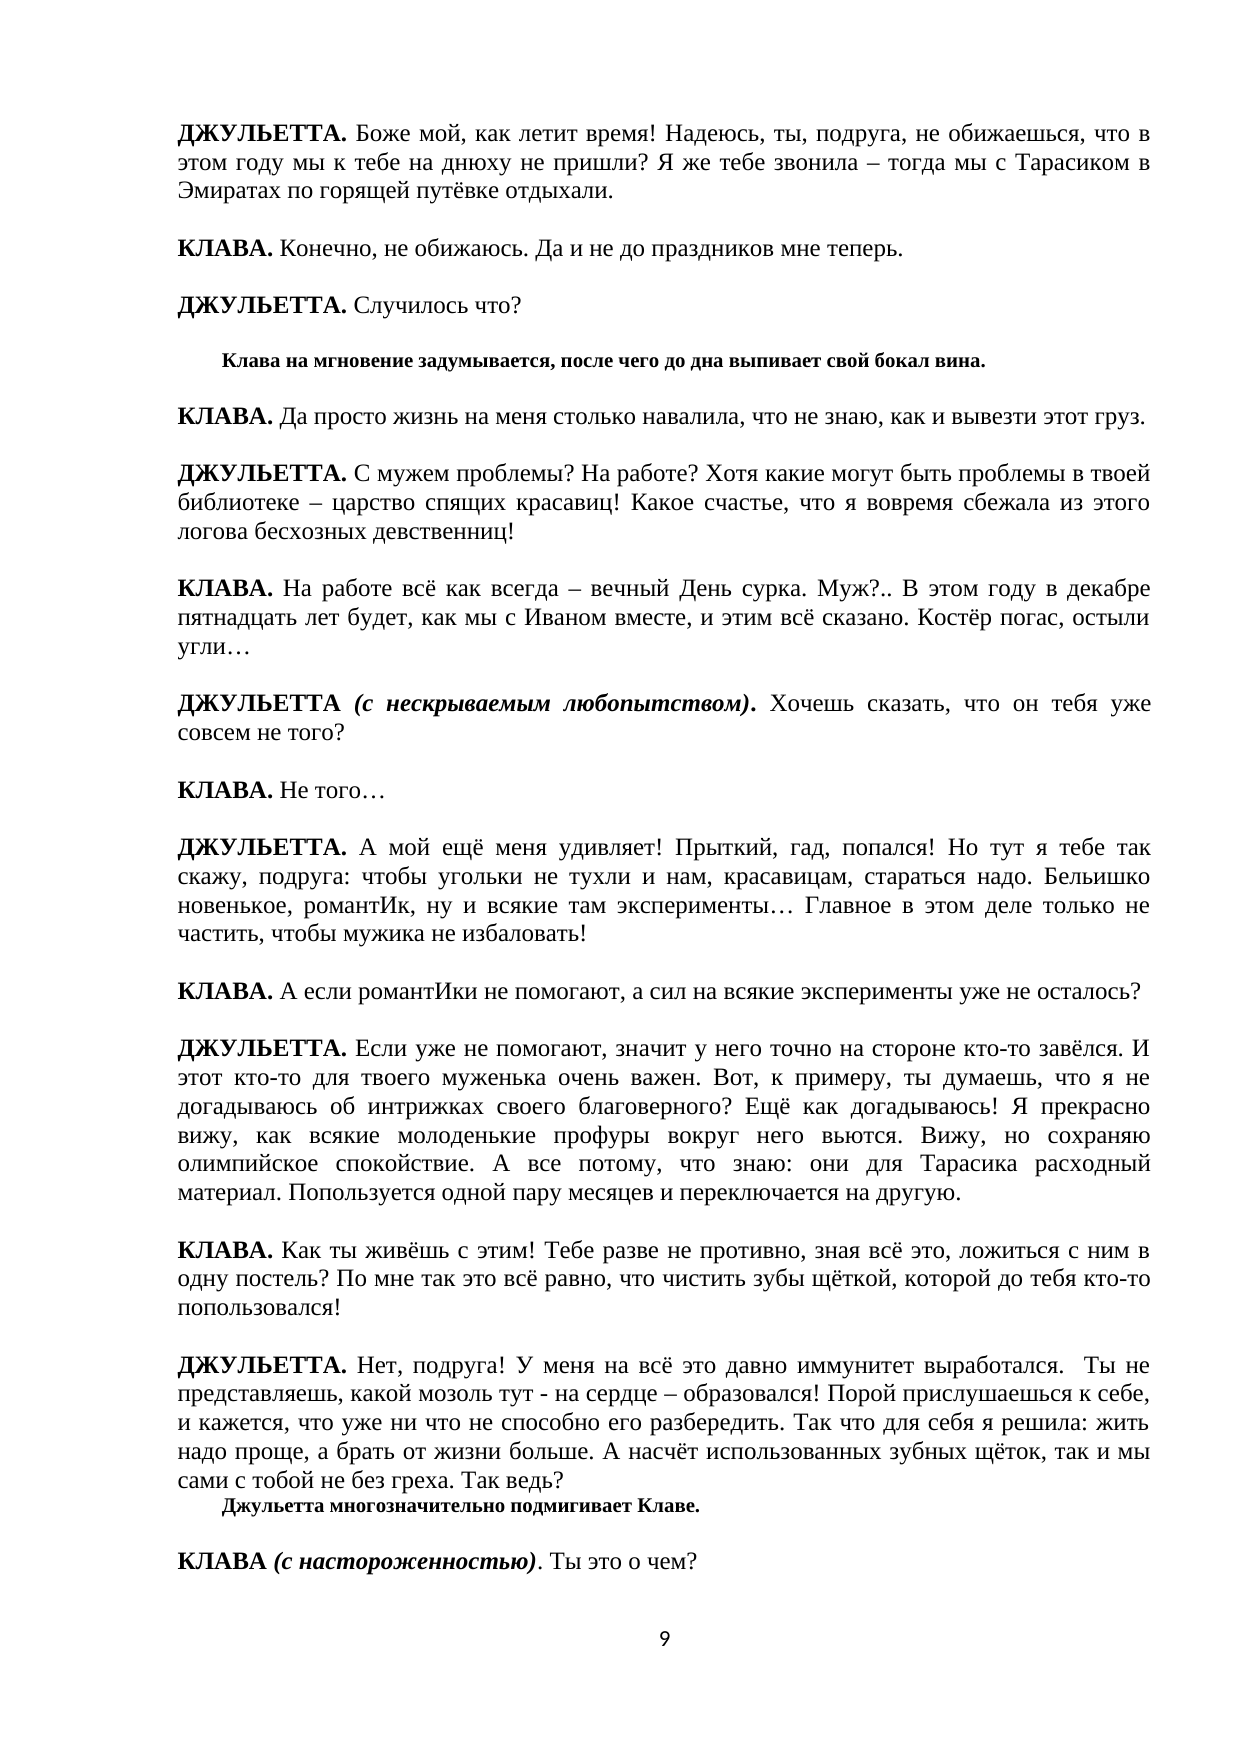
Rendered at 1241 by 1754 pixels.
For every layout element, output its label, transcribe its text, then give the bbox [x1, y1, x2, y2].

text ДЖУЛЬЕТТА. Случилось что? [177, 291, 1152, 319]
text ДЖУЛЬЕТТА. Нет, подруга! У меня на всё это давно иммунитет выработался. Ты не представляешь, какой мозоль тут - на сердце – образовался! Порой прислушаешься к себе, и кажется, что уже ни что не способно его разбередить. Так что для себя я решила: жить надо проще, а брать от жизни больше. А насчёт использованных зубных щёток, так и мы сами с тобой не без греха. Так ведь? [177, 1350, 1152, 1493]
text КЛАВА. Да просто жизнь на меня столько навалила, что не знаю, как и вывезти этот груз. [177, 401, 1152, 430]
text Клава на мгновение задумывается, после чего до дна выпивает свой бокал вина. [177, 348, 1152, 372]
text ДЖУЛЬЕТТА. А мой ещё меня удивляет! Прыткий, гад, попался! Но тут я тебе так скажу, подруга: чтобы угольки не тухли и нам, красавицам, стараться надо. Бельишко новенькое, романтИк, ну и всякие там эксперименты… Главное в этом деле только не частить, чтобы мужика не избаловать! [177, 832, 1152, 947]
text Джульетта многозначительно подмигивает Клаве. [177, 1493, 1152, 1517]
text КЛАВА. А если романтИки не помогают, а сил на всякие эксперименты уже не осталось? [177, 976, 1152, 1005]
text КЛАВА. Не того… [177, 775, 1152, 803]
text ДЖУЛЬЕТТА. Боже мой, как летит время! Надеюсь, ты, подруга, не обижаешься, что в этом году мы к тебе на днюху не пришли? Я же тебе звонила – тогда мы с Тарасиком в Эмиратах по горящей путёвке отдыхали. [177, 118, 1152, 204]
text ДЖУЛЬЕТТА. Если уже не помогают, значит у него точно на стороне кто-то завёлся. И этот кто-то для твоего муженька очень важен. Вот, к примеру, ты думаешь, что я не догадываюсь об интрижках своего благоверного? Ещё как догадываюсь! Я прекрасно вижу, как всякие молоденькие профуры вокруг него вьются. Вижу, но сохраняю олимпийское спокойствие. А все потому, что знаю: они для Тарасика расходный материал. Попользуется одной пару месяцев и переключается на другую. [177, 1033, 1152, 1206]
text ДЖУЛЬЕТТА (с нескрываемым любопытством). Хочешь сказать, что он тебя уже совсем не того? [177, 688, 1152, 746]
text КЛАВА. Конечно, не обижаюсь. Да и не до праздников мне теперь. [177, 233, 1152, 262]
text КЛАВА. Как ты живёшь с этим! Тебе разве не противно, зная всё это, ложиться с ним в одну постель? По мне так это всё равно, что чистить зубы щёткой, которой до тебя кто-то попользовался! [177, 1235, 1152, 1321]
text КЛАВА (с настороженностью). Ты это о чем? [177, 1546, 1152, 1575]
text ДЖУЛЬЕТТА. С мужем проблемы? На работе? Хотя какие могут быть проблемы в твоей библиотеке – царство спящих красавиц! Какое счастье, что я вовремя сбежала из этого логова бесхозных девственниц! [177, 458, 1152, 545]
text КЛАВА. На работе всё как всегда – вечный День сурка. Муж?.. В этом году в декабре пятнадцать лет будет, как мы с Иваном вместе, и этим всё сказано. Костёр погас, остыли угли… [177, 573, 1152, 660]
